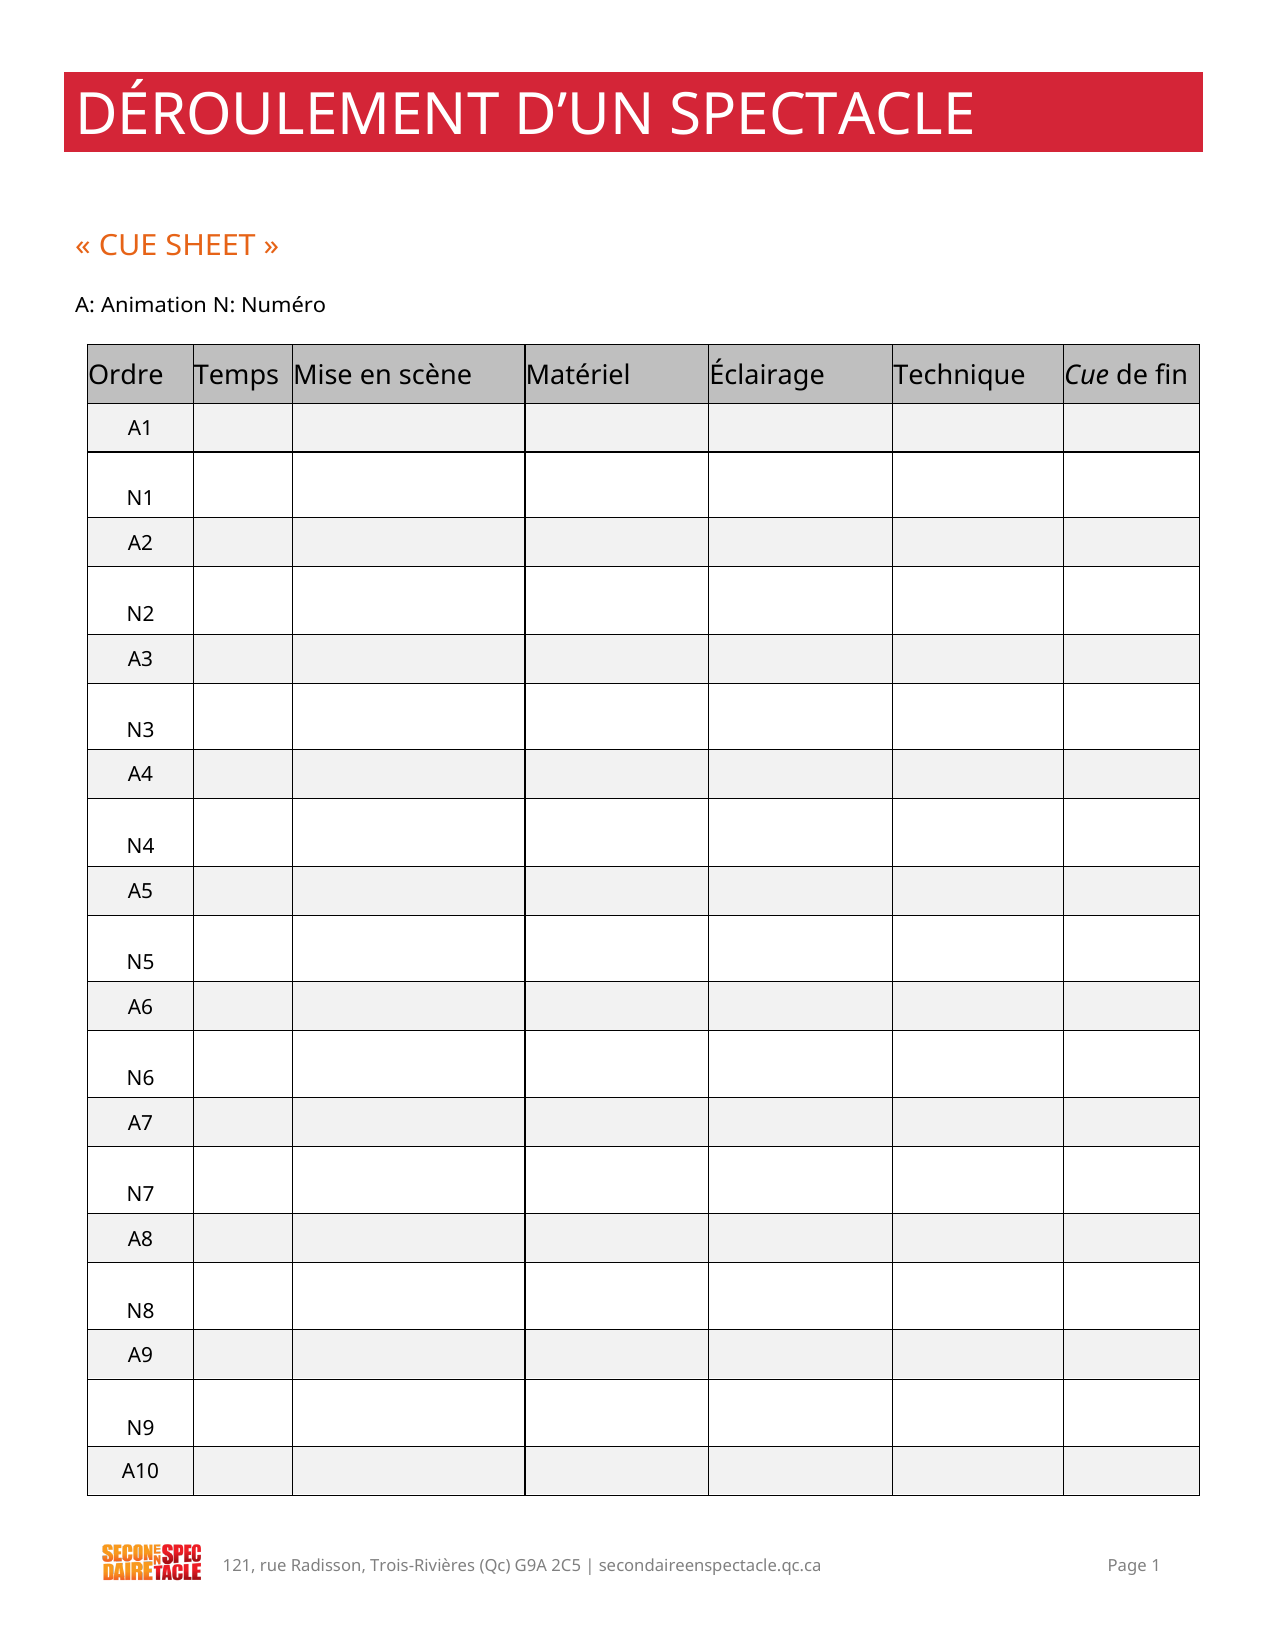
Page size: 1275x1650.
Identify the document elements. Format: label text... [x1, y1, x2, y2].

table_cell [293, 1447, 524, 1494]
table_cell N8 [88, 1263, 193, 1329]
table_cell [526, 684, 708, 749]
table_cell A3 [88, 635, 193, 683]
table_cell A9 [88, 1330, 193, 1378]
table_cell [893, 867, 1063, 915]
table_cell [526, 1098, 708, 1146]
table_cell [1064, 982, 1199, 1030]
table_header Cue de fin [1064, 345, 1199, 403]
table_cell [1064, 1031, 1199, 1097]
table_cell N3 [88, 684, 193, 749]
table_cell [293, 982, 524, 1030]
table_cell [526, 1031, 708, 1097]
table_cell [709, 1214, 892, 1262]
table_cell [893, 982, 1063, 1030]
table_header Ordre [88, 345, 193, 403]
table_cell [194, 1098, 292, 1146]
table_cell N6 [88, 1031, 193, 1097]
table_cell [293, 1214, 524, 1262]
table_cell [893, 1098, 1063, 1146]
table_cell [893, 404, 1063, 451]
table_cell [893, 1147, 1063, 1213]
table_cell [893, 1380, 1063, 1446]
table_cell [709, 567, 892, 633]
table_cell [526, 867, 708, 915]
table_cell N9 [88, 1380, 193, 1446]
table_cell [526, 1147, 708, 1213]
table_cell [194, 453, 292, 517]
table_cell [709, 1098, 892, 1146]
table_cell [893, 1031, 1063, 1097]
table_cell [709, 1447, 892, 1494]
table_cell [194, 635, 292, 683]
table_cell [893, 1330, 1063, 1378]
table_cell [1064, 404, 1199, 451]
table_cell [293, 799, 524, 866]
table_cell [526, 567, 708, 633]
table_cell N7 [88, 1147, 193, 1213]
table_cell [194, 1147, 292, 1213]
table_cell [293, 518, 524, 566]
table_cell [194, 799, 292, 866]
table_cell [194, 1031, 292, 1097]
table_cell [194, 982, 292, 1030]
table_cell [1064, 1330, 1199, 1378]
table_cell N4 [88, 799, 193, 866]
table_cell [709, 1263, 892, 1329]
table_cell [709, 799, 892, 866]
table_cell [194, 404, 292, 451]
table_header Temps [194, 345, 292, 403]
table_cell [1064, 1380, 1199, 1446]
table_cell [293, 1380, 524, 1446]
subtitle « CUE SHEET » [75, 224, 1200, 264]
table_cell [293, 1147, 524, 1213]
table_cell [893, 916, 1063, 981]
table_cell [194, 567, 292, 633]
table_cell [293, 1031, 524, 1097]
table_cell [1064, 684, 1199, 749]
table_cell [1064, 1263, 1199, 1329]
table_cell [526, 404, 708, 451]
table_cell [293, 684, 524, 749]
table_cell [1064, 635, 1199, 683]
table_cell [709, 916, 892, 981]
table_cell [709, 404, 892, 451]
table_cell N2 [88, 567, 193, 633]
table_cell [893, 1263, 1063, 1329]
table_cell [194, 1214, 292, 1262]
table_cell [709, 1031, 892, 1097]
table_cell [893, 635, 1063, 683]
table_cell [194, 1263, 292, 1329]
table_cell N1 [88, 453, 193, 517]
table_cell [709, 453, 892, 517]
table_cell A5 [88, 867, 193, 915]
table_cell [709, 684, 892, 749]
table_cell A1 [88, 404, 193, 451]
table_cell [893, 518, 1063, 566]
table_cell [1064, 518, 1199, 566]
table_cell [893, 453, 1063, 517]
table_cell [526, 1447, 708, 1494]
table_cell [1064, 1447, 1199, 1494]
table_cell [709, 1330, 892, 1378]
table_cell [293, 1098, 524, 1146]
table_cell [194, 518, 292, 566]
table_cell [194, 750, 292, 798]
table_cell A8 [88, 1214, 193, 1262]
table_cell [194, 1447, 292, 1494]
table_cell [526, 1214, 708, 1262]
table_cell [709, 1380, 892, 1446]
table_cell [526, 799, 708, 866]
table_header Technique [893, 345, 1063, 403]
table_cell [293, 916, 524, 981]
table_cell [293, 1330, 524, 1378]
table_cell [893, 684, 1063, 749]
table_cell [194, 1380, 292, 1446]
table_cell [194, 867, 292, 915]
table_cell [893, 1214, 1063, 1262]
table_cell [526, 1330, 708, 1378]
table_header DÉROULEMENT D’UN SPECTACLE [64, 72, 1203, 152]
table_cell [1064, 799, 1199, 866]
table_cell [709, 867, 892, 915]
table_cell [709, 750, 892, 798]
table_cell [709, 1147, 892, 1213]
table_cell [293, 1263, 524, 1329]
table_cell [893, 799, 1063, 866]
table_header Éclairage [709, 345, 892, 403]
table_cell [709, 635, 892, 683]
table_cell [293, 453, 524, 517]
table_cell [526, 982, 708, 1030]
table_cell [293, 404, 524, 451]
table_cell [293, 867, 524, 915]
table_cell [1064, 750, 1199, 798]
table_cell [194, 916, 292, 981]
table_cell N5 [88, 916, 193, 981]
table_cell [526, 635, 708, 683]
table_cell [1064, 567, 1199, 633]
table_cell [893, 750, 1063, 798]
table_cell [1064, 453, 1199, 517]
table_cell [526, 916, 708, 981]
table_header Matériel [526, 345, 708, 403]
table_cell [526, 1263, 708, 1329]
table_cell [893, 567, 1063, 633]
table_cell A10 [88, 1447, 193, 1494]
table_cell [526, 453, 708, 517]
table_cell [526, 750, 708, 798]
table_cell [526, 518, 708, 566]
table_cell [293, 635, 524, 683]
table_cell A6 [88, 982, 193, 1030]
table_cell [293, 567, 524, 633]
table_cell [1064, 1098, 1199, 1146]
table_cell [709, 518, 892, 566]
text A: Animation N: Numéro [75, 291, 1200, 319]
table_cell [194, 684, 292, 749]
table_cell A2 [88, 518, 193, 566]
table_cell [1064, 1214, 1199, 1262]
table_cell [709, 982, 892, 1030]
table_cell [194, 1330, 292, 1378]
table_cell [1064, 1147, 1199, 1213]
table_cell [1064, 867, 1199, 915]
table_cell [1064, 916, 1199, 981]
table_header Mise en scène [293, 345, 524, 403]
table_cell [526, 1380, 708, 1446]
table_cell A7 [88, 1098, 193, 1146]
table_cell A4 [88, 750, 193, 798]
picture [85, 1527, 218, 1597]
table_cell [893, 1447, 1063, 1494]
table_cell [293, 750, 524, 798]
